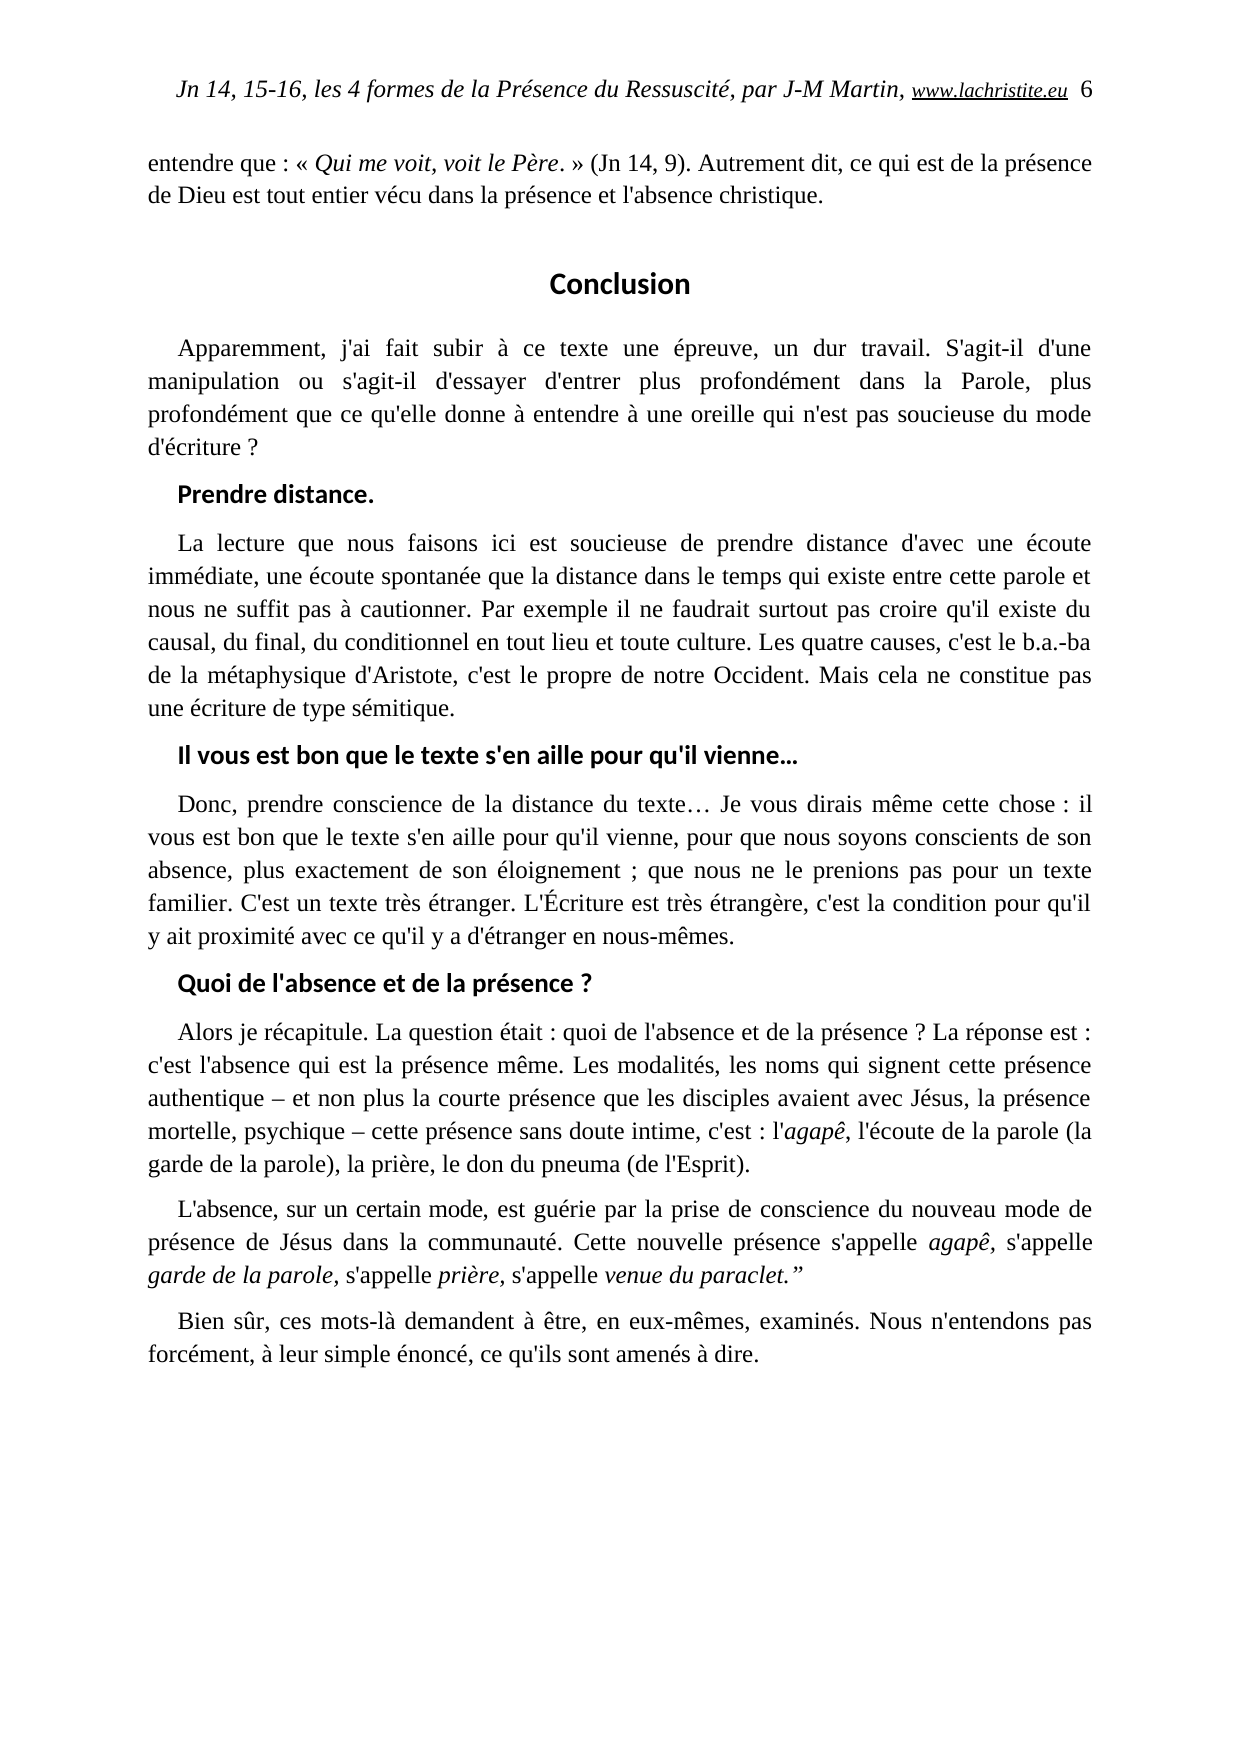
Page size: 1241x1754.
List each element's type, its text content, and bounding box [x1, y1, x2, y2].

text La lecture que nous faisons ici est soucieuse de prendre distance d'avec une écoute immédiate, une écoute spontanée que la distance dans le temps qui existe entre cette parole et nous ne suffit pas à cautionner. Par exemple il ne faudrait surtout pas croire qu'il existe du causal, du final, du conditionnel en tout lieu et toute culture. Les quatre causes, c'est le b.a.-ba de la métaphysique d'Aristote, c'est le propre de notre Occident. Mais cela ne constitue pas une écriture de type sémitique. [148, 528, 1093, 722]
text L'absence, sur un certain mode, est guérie par la prise de conscience du nouveau mode de présence de Jésus dans la communauté. Cette nouvelle présence s'appelle agapê, s'appelle garde de la parole, s'appelle prière, s'appelle venue du paraclet.” [148, 1194, 1093, 1289]
text Conclusion [148, 264, 1093, 302]
text Quoi de l'absence et de la présence ? [148, 966, 1093, 999]
text Il vous est bon que le texte s'en aille pour qu'il vienne… [148, 738, 1093, 771]
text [148, 148, 1093, 209]
text Prendre distance. [148, 477, 1093, 510]
text Donc, prendre conscience de la distance du texte… Je vous dirais même cette chose : il vous est bon que le texte s'en aille pour qu'il vienne, pour que nous soyons conscients de son absence, plus exactement de son éloignement ; que nous ne le prenions pas pour un texte familier. C'est un texte très étranger. L'Écriture est très étrangère, c'est la condition pour qu'il y ait proximité avec ce qu'il y a d'étranger en nous-mêmes. [148, 789, 1093, 950]
text Bien sûr, ces mots-là demandent à être, en eux-mêmes, examinés. Nous n'entendons pas forcément, à leur simple énoncé, ce qu'ils sont amenés à dire. [148, 1306, 1093, 1368]
text Alors je récapitule. La question était : quoi de l'absence et de la présence ? La réponse est : c'est l'absence qui est la présence même. Les modalités, les noms qui signent cette présence authentique – et non plus la courte présence que les disciples avaient avec Jésus, la présence mortelle, psychique – cette présence sans doute intime, c'est : l'agapê, l'écoute de la parole (la garde de la parole), la prière, le don du pneuma (de l'Esprit). [148, 1017, 1093, 1178]
text Apparemment, j'ai fait subir à ce texte une épreuve, un dur travail. S'agit-il d'une manipulation ou s'agit-il d'essayer d'entrer plus profondément dans la Parole, plus profondément que ce qu'elle donne à entendre à une oreille qui n'est pas soucieuse du mode d'écriture ? [148, 333, 1093, 461]
